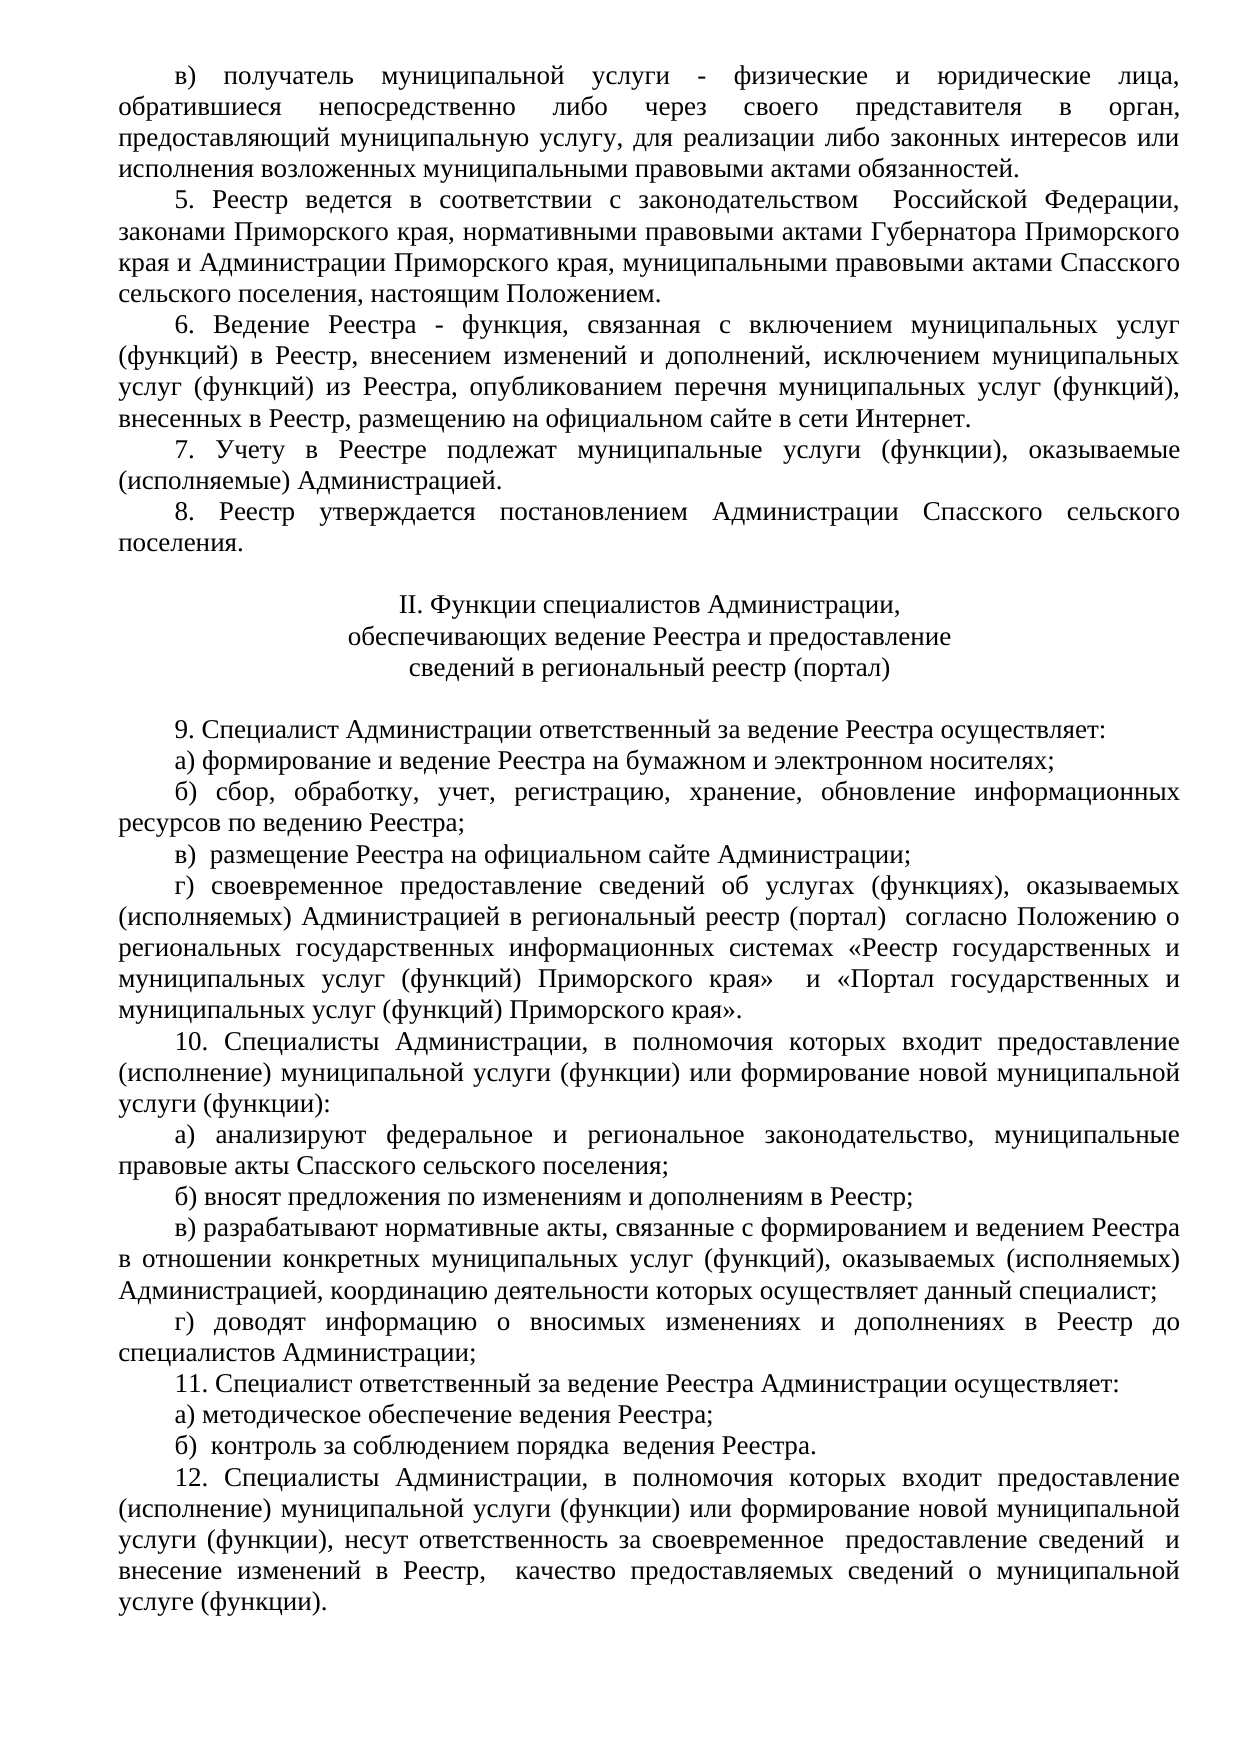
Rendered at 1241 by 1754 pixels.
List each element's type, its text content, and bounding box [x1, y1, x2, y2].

text 5. Реестр ведется в соответствии с законодательством Российской Федерации, законами Приморского края, нормативными правовыми актами Губернатора Приморского края и Администрации Приморского края, муниципальными правовыми актами Спасского сельского поселения, настоящим Положением. [118, 184, 1181, 308]
text г) доводят информацию о вносимых изменениях и дополнениях в Реестр до специалистов Администрации; [118, 1305, 1181, 1367]
text г) своевременное предоставление сведений об услугах (функциях), оказываемых (исполняемых) Администрацией в региональный реестр (портал) согласно Положению о региональных государственных информационных системах «Реестр государственных и муниципальных услуг (функций) Приморского края» и «Портал государственных и муниципальных услуг (функций) Приморского края». [118, 869, 1181, 1024]
text 12. Специалисты Администрации, в полномочия которых входит предоставление (исполнение) муниципальной услуги (функции) или формирование новой муниципальной услуги (функции), несут ответственность за своевременное предоставление сведений и внесение изменений в Реестр, качество предоставляемых сведений о муниципальной услуге (функции). [118, 1461, 1181, 1616]
text а) методическое обеспечение ведения Реестра; [118, 1398, 1181, 1429]
text 6. Ведение Реестра - функция, связанная с включением муниципальных услуг (функций) в Реестр, внесением изменений и дополнений, исключением муниципальных услуг (функций) из Реестра, опубликованием перечня муниципальных услуг (функций), внесенных в Реестр, размещению на официальном сайте в сети Интернет. [118, 308, 1181, 433]
text 10. Специалисты Администрации, в полномочия которых входит предоставление (исполнение) муниципальной услуги (функции) или формирование новой муниципальной услуги (функции): [118, 1024, 1181, 1118]
text в) разрабатывают нормативные акты, связанные с формированием и ведением Реестра в отношении конкретных муниципальных услуг (функций), оказываемых (исполняемых) Администрацией, координацию деятельности которых осуществляет данный специалист; [118, 1211, 1181, 1305]
text а) формирование и ведение Реестра на бумажном и электронном носителях; [118, 744, 1181, 775]
text б) сбор, обработку, учет, регистрацию, хранение, обновление информационных ресурсов по ведению Реестра; [118, 775, 1181, 838]
text в) получатель муниципальной услуги - физические и юридические лица, обратившиеся непосредственно либо через своего представителя в орган, предоставляющий муниципальную услугу, для реализации либо законных интересов или исполнения возложенных муниципальными правовыми актами обязанностей. [118, 59, 1181, 184]
text обеспечивающих ведение Реестра и предоставление [118, 620, 1181, 651]
text б) вносят предложения по изменениям и дополнениям в Реестр; [118, 1180, 1181, 1211]
text б) контроль за соблюдением порядка ведения Реестра. [118, 1429, 1181, 1461]
text в) размещение Реестра на официальном сайте Администрации; [118, 838, 1181, 869]
text 8. Реестр утверждается постановлением Администрации Спасского сельского поселения. [118, 495, 1181, 557]
text а) анализируют федеральное и региональное законодательство, муниципальные правовые акты Спасского сельского поселения; [118, 1118, 1181, 1180]
text 7. Учету в Реестре подлежат муниципальные услуги (функции), оказываемые (исполняемые) Администрацией. [118, 433, 1181, 495]
text 9. Специалист Администрации ответственный за ведение Реестра осуществляет: [118, 713, 1181, 744]
text сведений в региональный реестр (портал) [118, 651, 1181, 682]
text 11. Специалист ответственный за ведение Реестра Администрации осуществляет: [118, 1367, 1181, 1398]
text II. Функции специалистов Администрации, [118, 588, 1181, 620]
